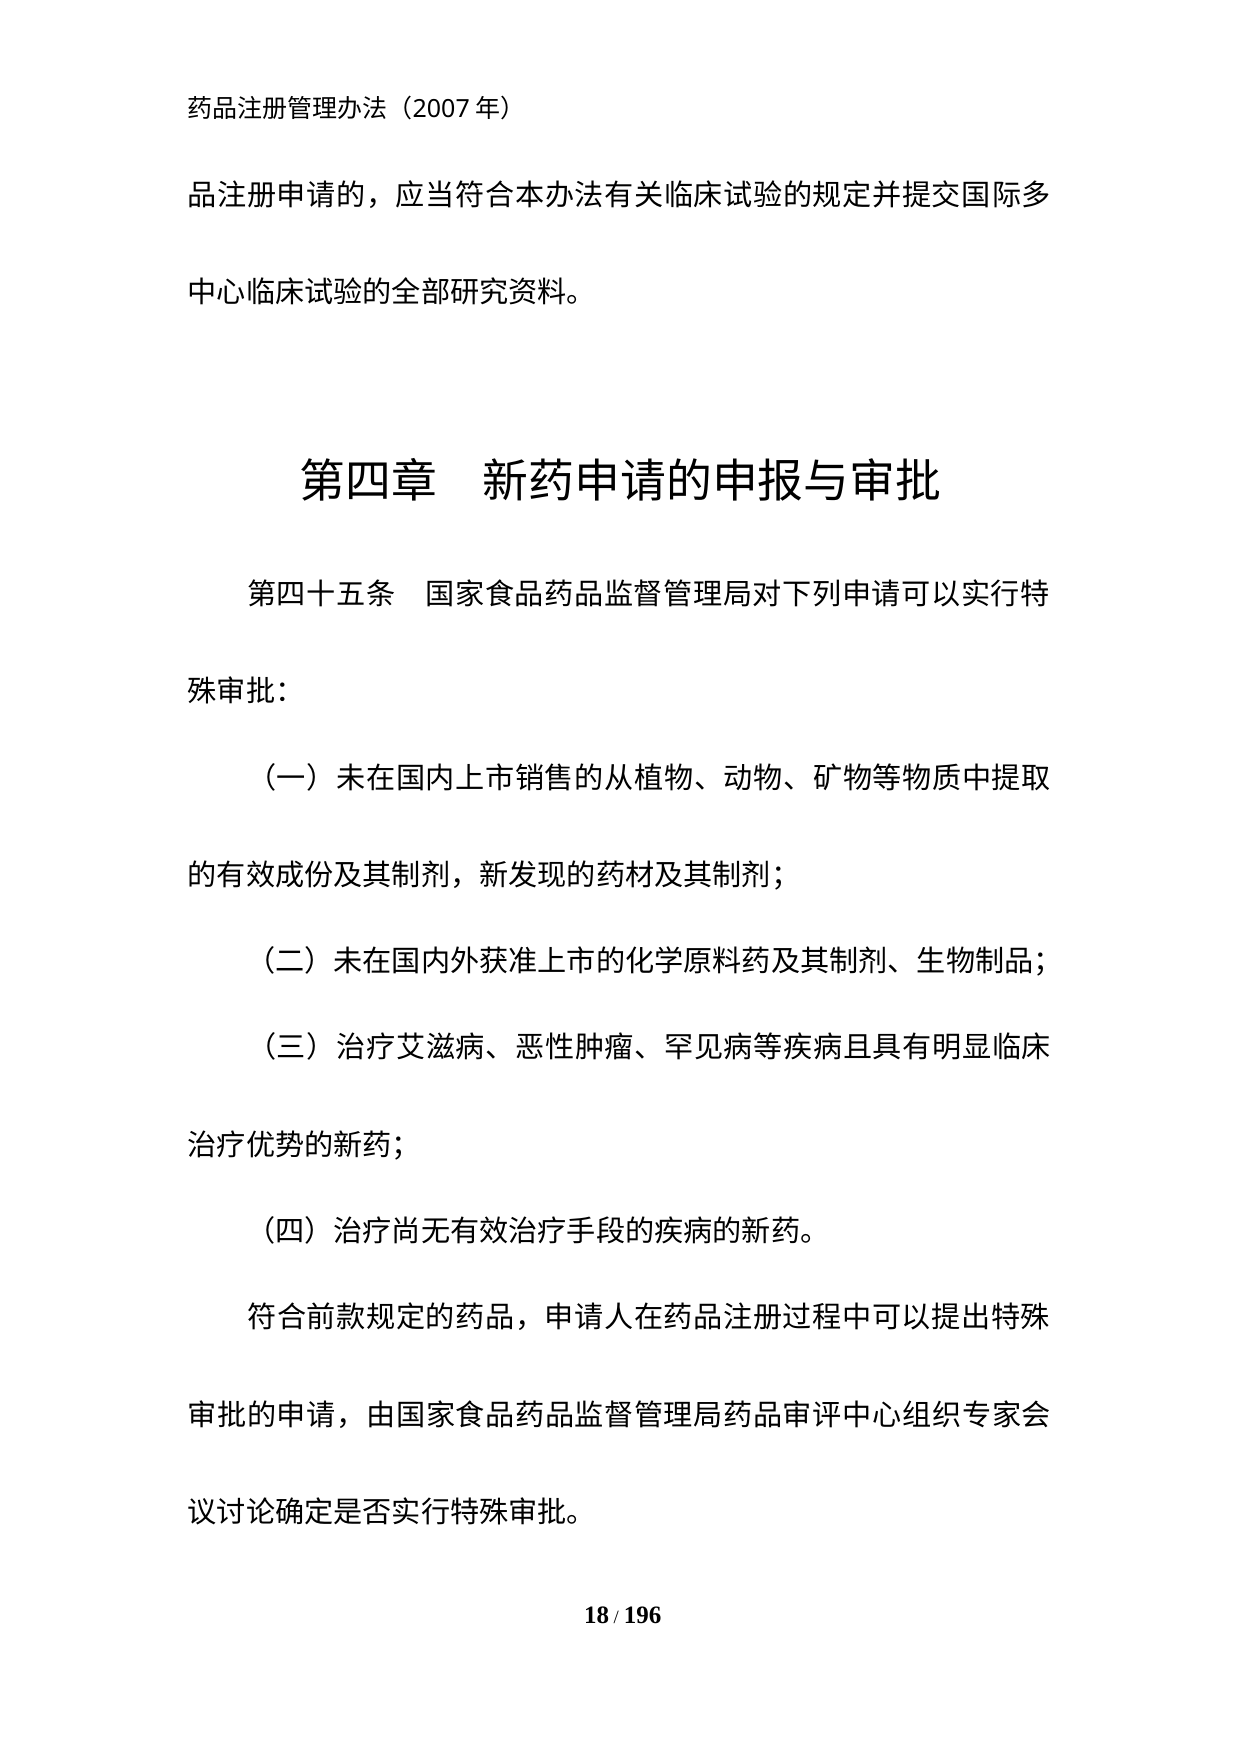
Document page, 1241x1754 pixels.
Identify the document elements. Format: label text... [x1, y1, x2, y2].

text （二）未在国内外获准上市的化学原料药及其制剂、生物制品； [187, 926, 1053, 991]
text 符合前款规定的药品，申请人在药品注册过程中可以提出特殊审批的申请，由国家食品药品监督管理局药品审评中心组织专家会议讨论确定是否实行特殊审批。 [187, 1282, 1053, 1542]
text 第四十五条 国家食品药品监督管理局对下列申请可以实行特殊审批： [187, 559, 1053, 722]
text （三）治疗艾滋病、恶性肿瘤、罕见病等疾病且具有明显临床治疗优势的新药； [187, 1013, 1053, 1175]
text （四）治疗尚无有效治疗手段的疾病的新药。 [187, 1196, 1053, 1261]
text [187, 160, 1053, 323]
text 第四章 新药申请的申报与审批 [187, 428, 1053, 526]
text （一）未在国内上市销售的从植物、动物、矿物等物质中提取的有效成份及其制剂，新发现的药材及其制剂； [187, 743, 1053, 905]
